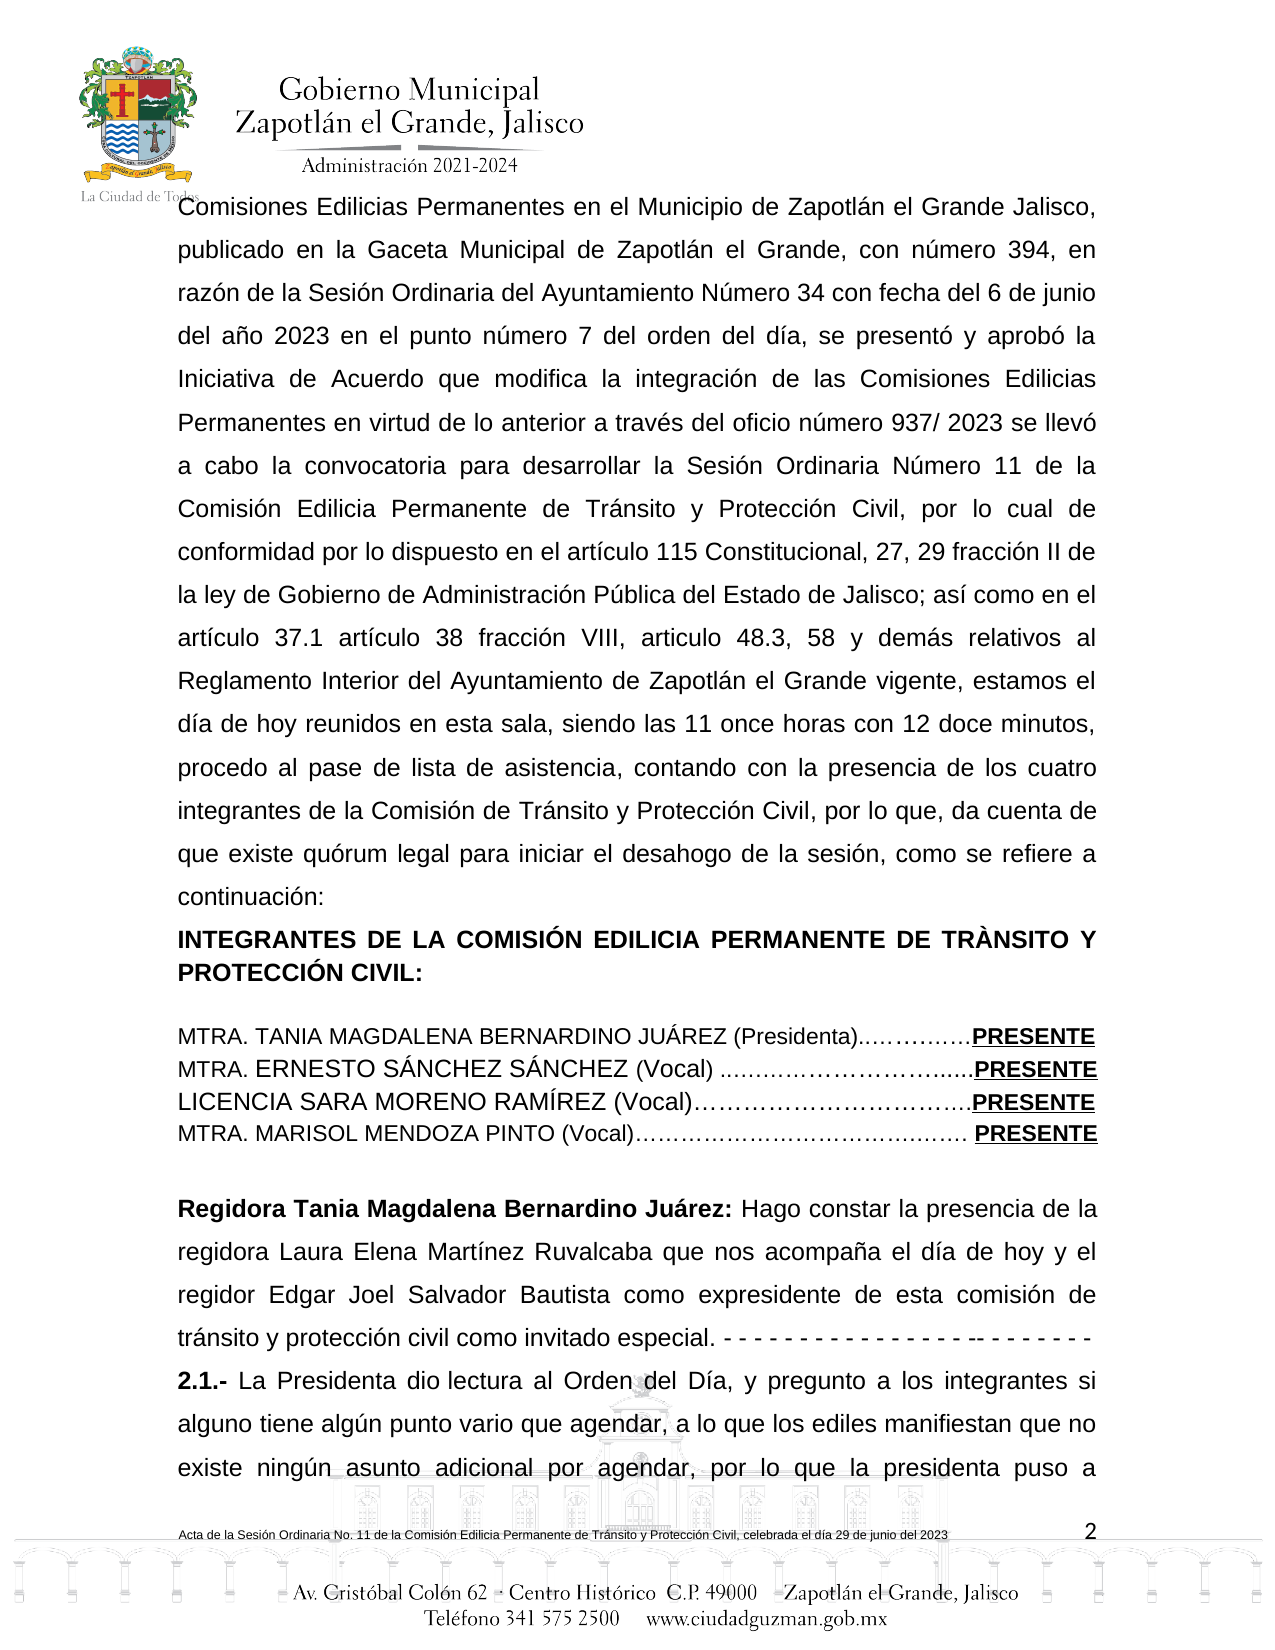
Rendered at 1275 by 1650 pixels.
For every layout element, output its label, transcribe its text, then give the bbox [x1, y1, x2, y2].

text MTRA. TANIA MAGDALENA BERNARDINO JUÁREZ (Presidenta)..…….……PRESENTE [177, 1021, 1098, 1050]
text LICENCIA SARA MORENO RAMÍREZ (Vocal)…………………………….PRESENTE [177, 1087, 1098, 1116]
picture [0, 0, 1275, 257]
text MTRA. ERNESTO SÁNCHEZ SÁNCHEZ (Vocal) ..….…………………......PRESENTE [177, 1054, 1098, 1083]
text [177, 192, 1098, 911]
text INTEGRANTES DE LA COMISIÓN EDILICIA PERMANENTE DE TRÀNSITO Y PROTECCIÓN CIVIL: [177, 925, 1098, 987]
picture [0, 1353, 1275, 1650]
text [177, 1366, 1098, 1481]
text Regidora Tania Magdalena Bernardino Juárez: Hago constar la presencia de la regidora Laura Elena Martínez Ruvalcaba que nos acompaña el día de hoy y el regidor Edgar Joel Salvador Bautista como expresidente de esta comisión de tránsito y protección civil como invitado especial. - - - - - - - - - - - - - - - - -- - - - - - - - [177, 1194, 1098, 1352]
text MTRA. MARISOL MENDOZA PINTO (Vocal)……………………………….……. PRESENTE [177, 1120, 1098, 1147]
